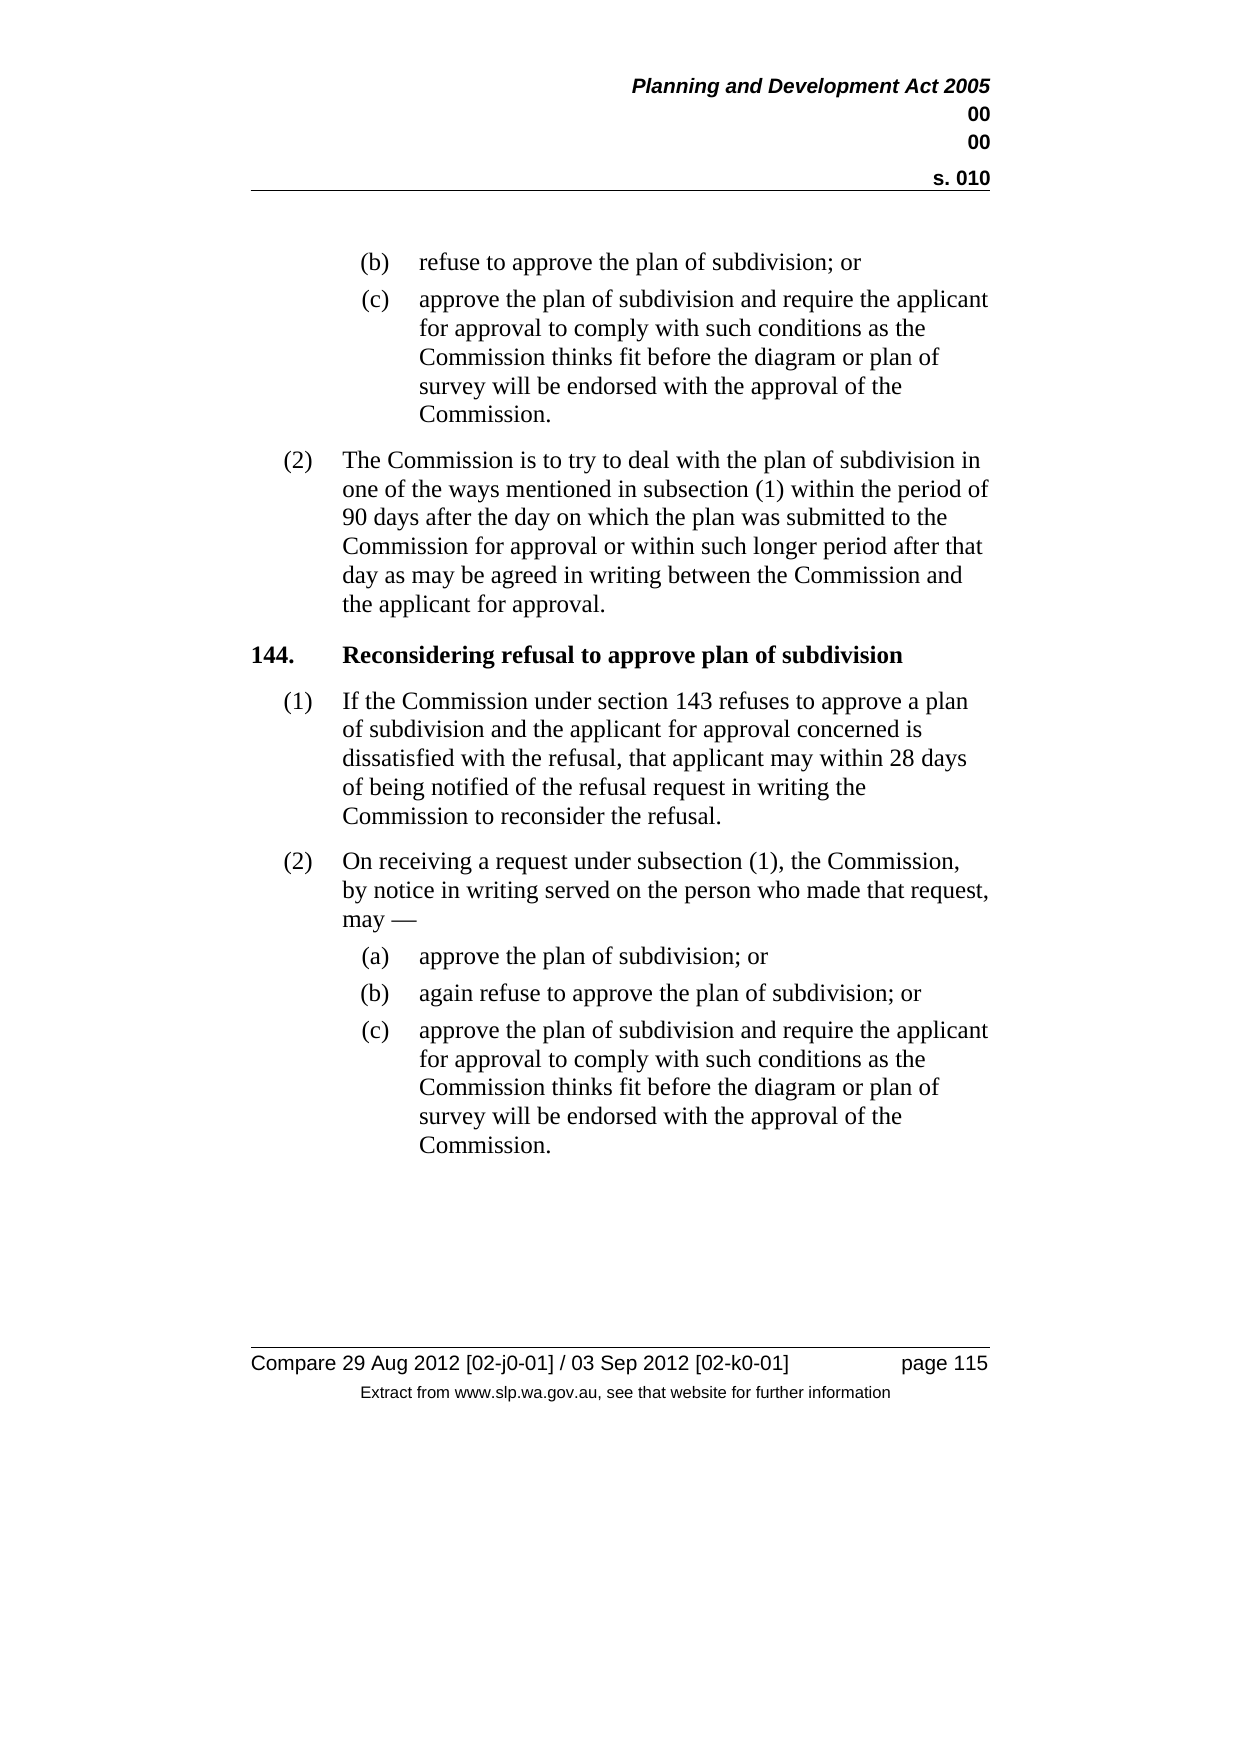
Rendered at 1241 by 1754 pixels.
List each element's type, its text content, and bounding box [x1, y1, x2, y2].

text (2) On receiving a request under subsection (1), the Commission, by notice in writing served on the person who made that request, may — [251, 846, 990, 932]
text (1) If the Commission under section 143 refuses to approve a plan of subdivision and the applicant for approval concerned is dissatisfied with the refusal, that applicant may within 28 days of being notified of the refusal request in writing the Commission to reconsider the refusal. [251, 686, 990, 829]
text (c) approve the plan of subdivision and require the applicant for approval to comply with such conditions as the Commission thinks fit before the diagram or plan of survey will be endorsed with the approval of the Commission. [251, 1015, 990, 1159]
text (c) approve the plan of subdivision and require the applicant for approval to comply with such conditions as the Commission thinks fit before the diagram or plan of survey will be endorsed with the approval of the Commission. [251, 284, 990, 428]
subtitle 144. Reconsidering refusal to approve plan of subdivision [251, 640, 990, 669]
text (2) The Commission is to try to deal with the plan of subdivision in one of the ways mentioned in subsection (1) within the period of 90 days after the day on which the plan was submitted to the Commission for approval or within such longer period after that day as may be agreed in writing between the Commission and the applicant for approval. [251, 445, 990, 617]
text (b) again refuse to approve the plan of subdivision; or [251, 978, 990, 1007]
text (b) refuse to approve the plan of subdivision; or [251, 247, 990, 276]
text (a) approve the plan of subdivision; or [251, 941, 990, 969]
